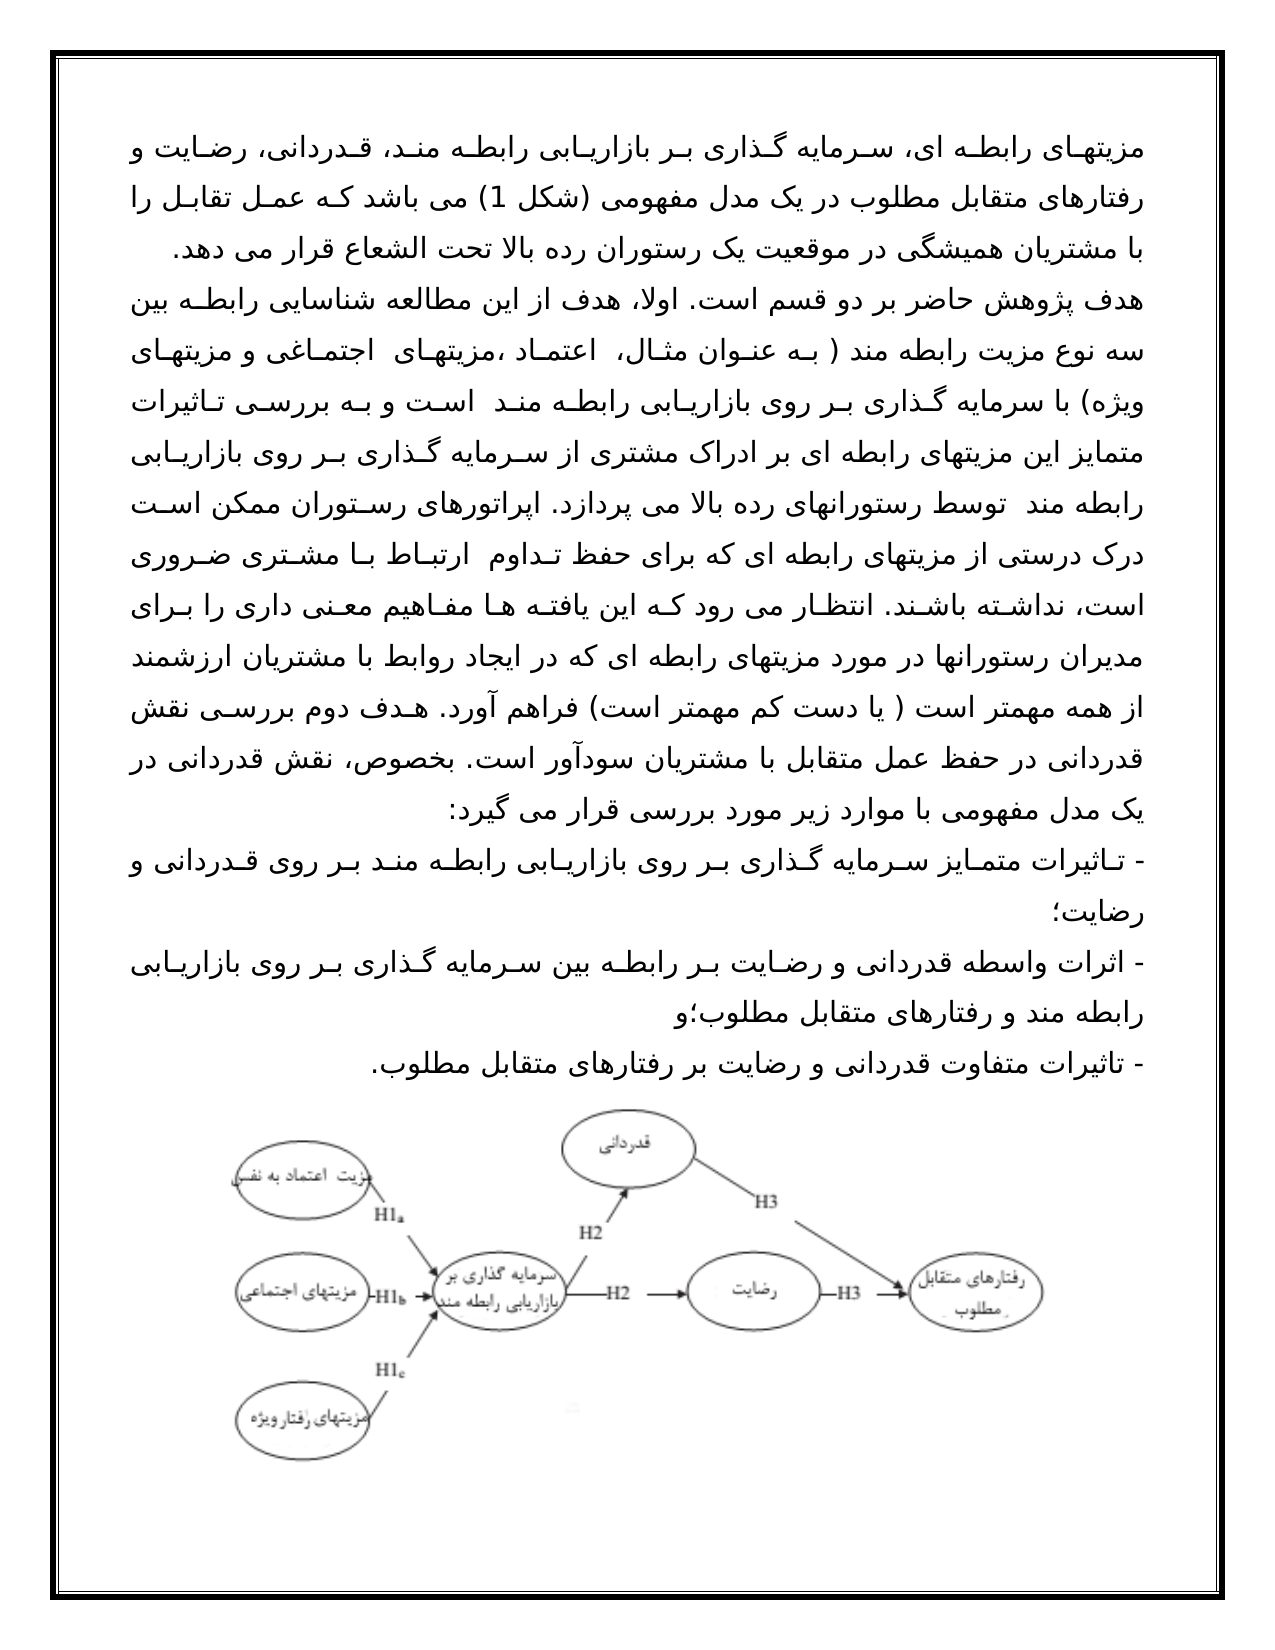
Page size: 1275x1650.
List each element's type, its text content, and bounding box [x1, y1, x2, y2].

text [130, 130, 1145, 266]
text - تاثیرات متفاوت قدردانی و رضایت بر رفتارهای متقابل مطلوب. [130, 1047, 1145, 1081]
text هدف پژوهش حاضر بر دو قسم است. اولا، هدف از این مطالعه شناسایی رابطه بین سه نوع مزیت رابطه مند ( به عنوان مثال، اعتماد ،مزیتهای اجتماغی و مزیتهای ویژه) با سرمایه گذاری بر روی بازاریابی رابطه مند است و به بررسی تاثیرات متمایز این مزیتهای رابطه ای بر ادراک مشتری از سرمایه گذاری بر روی بازاریابی رابطه مند توسط رستورانهای رده بالا می پردازد. اپراتورهای رستوران ممکن است درک درستی از مزیتهای رابطه ای که برای حفظ تداوم ارتباط با مشتری ضروری است، نداشته باشند. انتظار می رود که این یافته ها مفاهیم معنی داری را برای مدیران رستورانها در مورد مزیتهای رابطه ای که در ایجاد روابط با مشتریان ارزشمند از همه مهمتر است ( یا دست کم مهمتر است) فراهم آورد. هدف دوم بررسی نقش قدردانی در حفظ عمل متقابل با مشتریان سودآور است. بخصوص، نقش قدردانی در یک مدل مفهومی با موارد زیر مورد بررسی قرار می گیرد: [130, 283, 1145, 826]
text - اثرات واسطه قدردانی و رضایت بر رابطه بین سرمایه گذاری بر روی بازاریابی رابطه مند و رفتارهای متقابل مطلوب؛و [130, 945, 1145, 1030]
text - تاثیرات متمایز سرمایه گذاری بر روی بازاریابی رابطه مند بر روی قدردانی و رضایت؛ [130, 843, 1145, 928]
picture [219, 1097, 1056, 1475]
